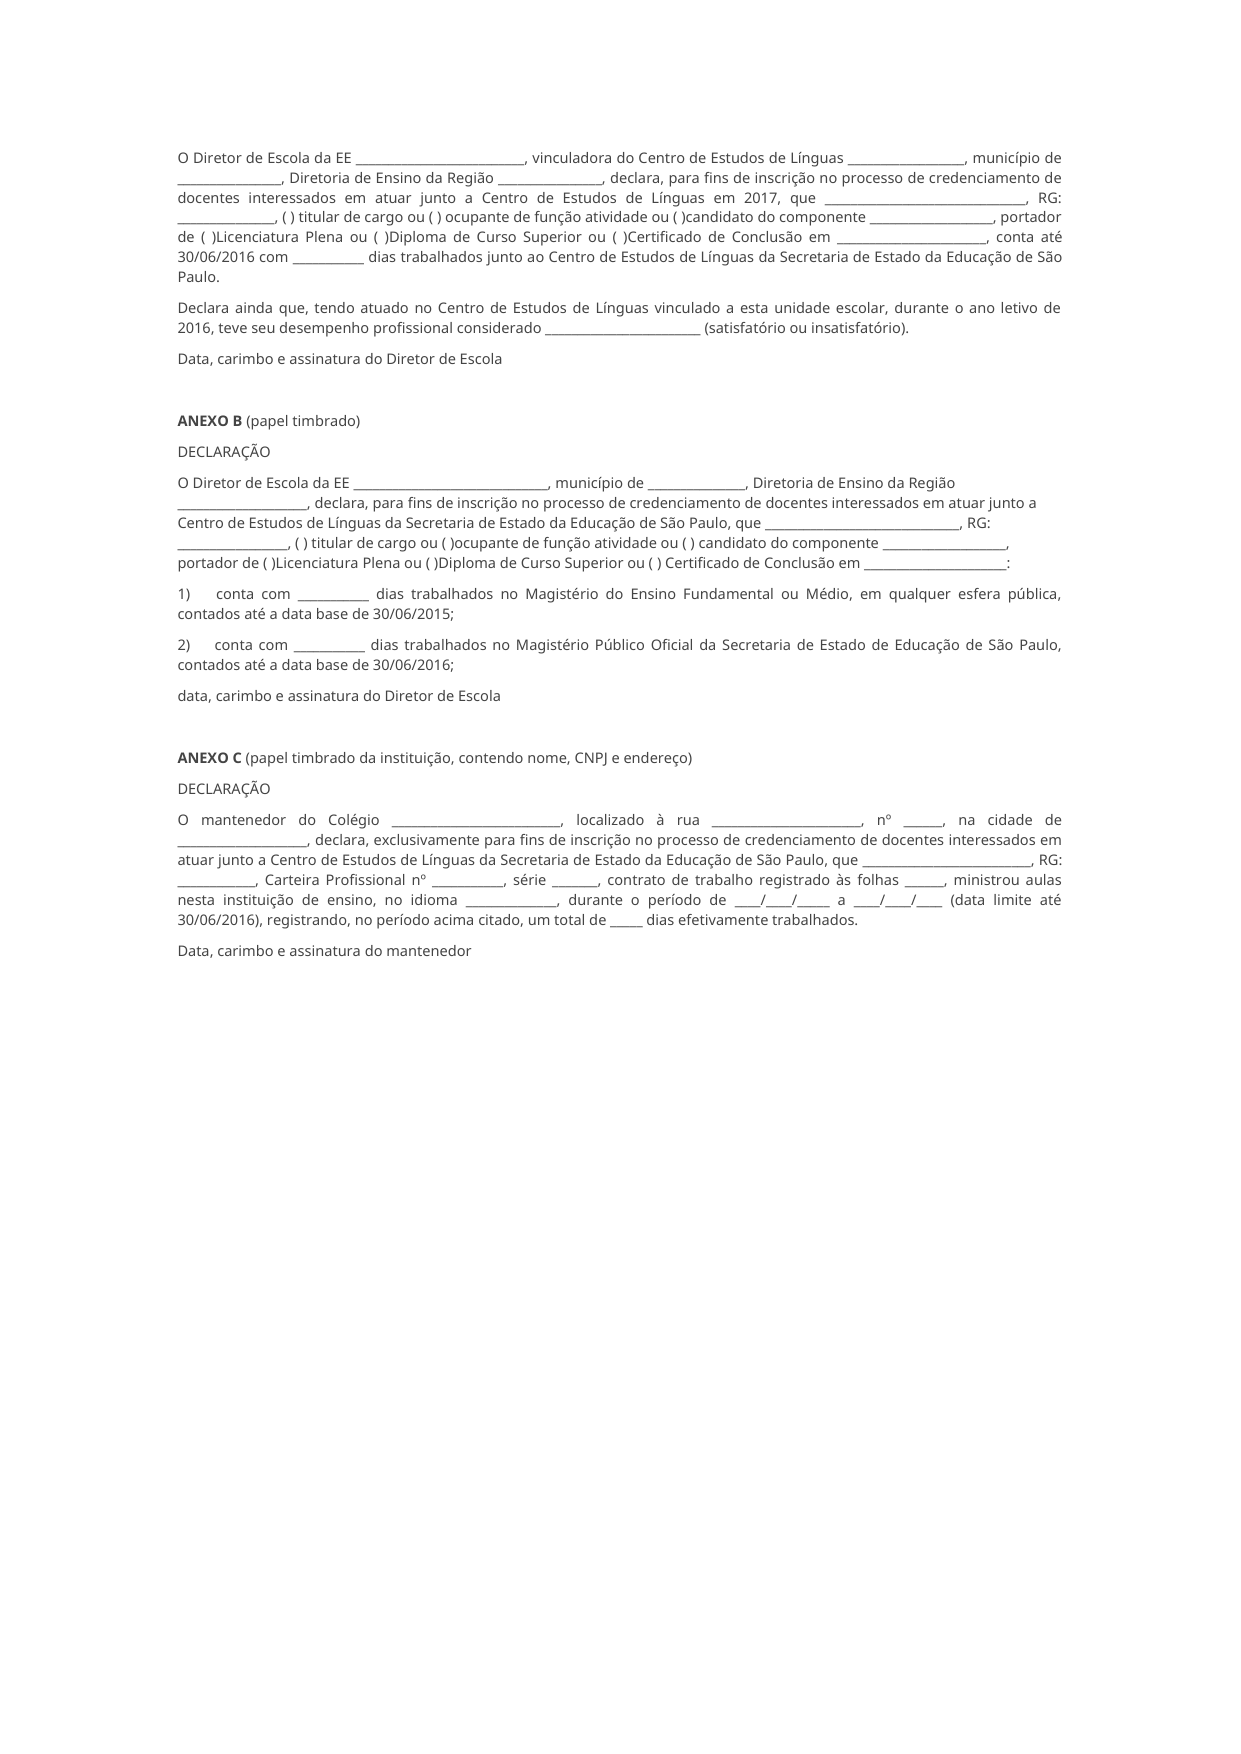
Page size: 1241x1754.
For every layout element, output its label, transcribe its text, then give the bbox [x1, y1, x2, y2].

text O Diretor de Escola da EE ______________________________, município de _______________, Diretoria de Ensino da Região ____________________, declara, para fins de inscrição no processo de credenciamento de docentes interessados em atuar junto a Centro de Estudos de Línguas da Secretaria de Estado da Educação de São Paulo, que ______________________________, RG: _________________, ( ) titular de cargo ou ( )ocupante de função atividade ou ( ) candidato do componente ___________________, portador de ( )Licenciatura Plena ou ( )Diploma de Curso Superior ou ( ) Certificado de Conclusão em ______________________: [177, 473, 1063, 573]
text Declara ainda que, tendo atuado no Centro de Estudos de Línguas vinculado a esta unidade escolar, durante o ano letivo de 2016, teve seu desempenho profissional considerado ________________________ (satisfatório ou insatisfatório). [177, 298, 1063, 338]
text 1) conta com ___________ dias trabalhados no Magistério do Ensino Fundamental ou Médio, em qualquer esfera pública, contados até a data base de 30/06/2015; [177, 584, 1063, 623]
text 2) conta com ___________ dias trabalhados no Magistério Público Oficial da Secretaria de Estado de Educação de São Paulo, contados até a data base de 30/06/2016; [177, 635, 1063, 674]
text Data, carimbo e assinatura do mantenedor [177, 940, 1063, 960]
text ANEXO C (papel timbrado da instituição, contendo nome, CNPJ e endereço) [177, 748, 1063, 768]
text O mantenedor do Colégio __________________________, localizado à rua _______________________, nº ______, na cidade de ____________________, declara, exclusivamente para fins de inscrição no processo de credenciamento de docentes interessados em atuar junto a Centro de Estudos de Línguas da Secretaria de Estado da Educação de São Paulo, que __________________________, RG: ____________, Carteira Profissional nº ___________, série _______, contrato de trabalho registrado às folhas ______, ministrou aulas nesta instituição de ensino, no idioma ______________, durante o período de ____/____/_____ a ____/____/____ (data limite até 30/06/2016), registrando, no período acima citado, um total de _____ dias efetivamente trabalhados. [177, 810, 1063, 929]
text DECLARAÇÃO [177, 779, 1063, 799]
text DECLARAÇÃO [177, 442, 1063, 462]
text O Diretor de Escola da EE __________________________, vinculadora do Centro de Estudos de Línguas __________________, município de ________________, Diretoria de Ensino da Região ________________, declara, para fins de inscrição no processo de credenciamento de docentes interessados em atuar junto a Centro de Estudos de Línguas em 2017, que _______________________________, RG: _______________, ( ) titular de cargo ou ( ) ocupante de função atividade ou ( )candidato do componente ___________________, portador de ( )Licenciatura Plena ou ( )Diploma de Curso Superior ou ( )Certificado de Conclusão em _______________________, conta até 30/06/2016 com ___________ dias trabalhados junto ao Centro de Estudos de Línguas da Secretaria de Estado da Educação de São Paulo. [177, 148, 1063, 287]
text ANEXO B (papel timbrado) [177, 411, 1063, 431]
text Data, carimbo e assinatura do Diretor de Escola [177, 349, 1063, 369]
text data, carimbo e assinatura do Diretor de Escola [177, 686, 1063, 706]
